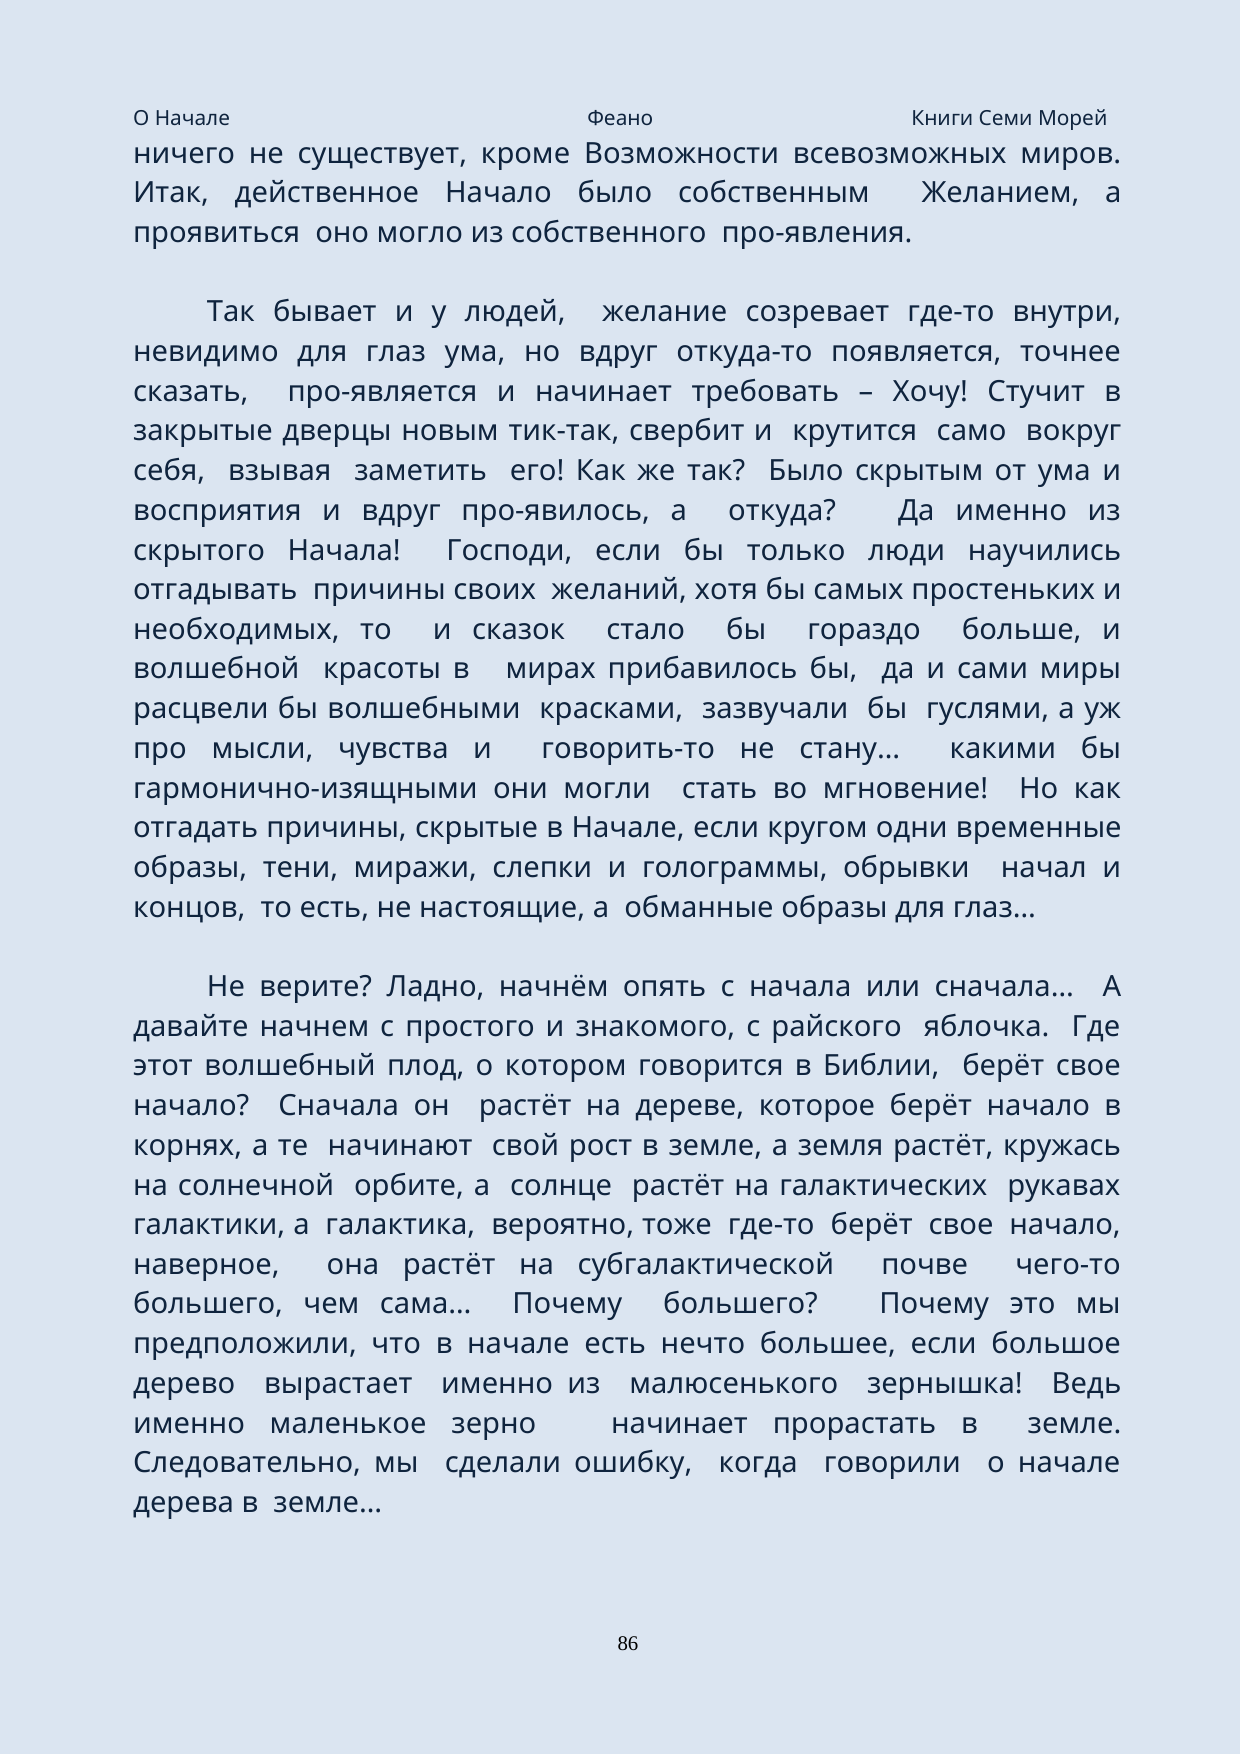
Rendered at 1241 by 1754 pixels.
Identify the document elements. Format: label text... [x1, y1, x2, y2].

text Не верите? Ладно, начнём опять с начала или сначала… А давайте начнем с простого и знакомого, с райского яблочка. Где этот волшебный плод, о котором говорится в Библии, берёт свое начало? Сначала он растёт на дереве, которое берёт начало в корнях, а те начинают свой рост в земле, а земля растёт, кружась на солнечной орбите, а солнце растёт на галактических рукавах галактики, а галактика, вероятно, тоже где-то берёт свое начало, наверное, она растёт на субгалактической почве чего-то большего, чем сама… Почему большего? Почему это мы предположили, что в начале есть нечто большее, если большое дерево вырастает именно из малюсенького зернышка! Ведь именно маленькое зерно начинает прорастать в земле. Следовательно, мы сделали ошибку, когда говорили о начале дерева в земле… [133, 965, 1122, 1521]
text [133, 132, 1122, 251]
text Так бывает и у людей, желание созревает где-то внутри, невидимо для глаз ума, но вдруг откуда-то появляется, точнее сказать, про-является и начинает требовать – Хочу! Стучит в закрытые дверцы новым тик-так, свербит и крутится само вокруг себя, взывая заметить его! Как же так? Было скрытым от ума и восприятия и вдруг про-явилось, а откуда? Да именно из скрытого Начала! Господи, если бы только люди научились отгадывать причины своих желаний, хотя бы самых простеньких и необходимых, то и сказок стало бы гораздо больше, и волшебной красоты в мирах прибавилось бы, да и сами миры расцвели бы волшебными красками, зазвучали бы гуслями, а уж про мысли, чувства и говорить-то не стану… какими бы гармонично-изящными они могли стать во мгновение! Но как отгадать причины, скрытые в Начале, если кругом одни временные образы, тени, миражи, слепки и голограммы, обрывки начал и концов, то есть, не настоящие, а обманные образы для глаз… [133, 291, 1122, 926]
